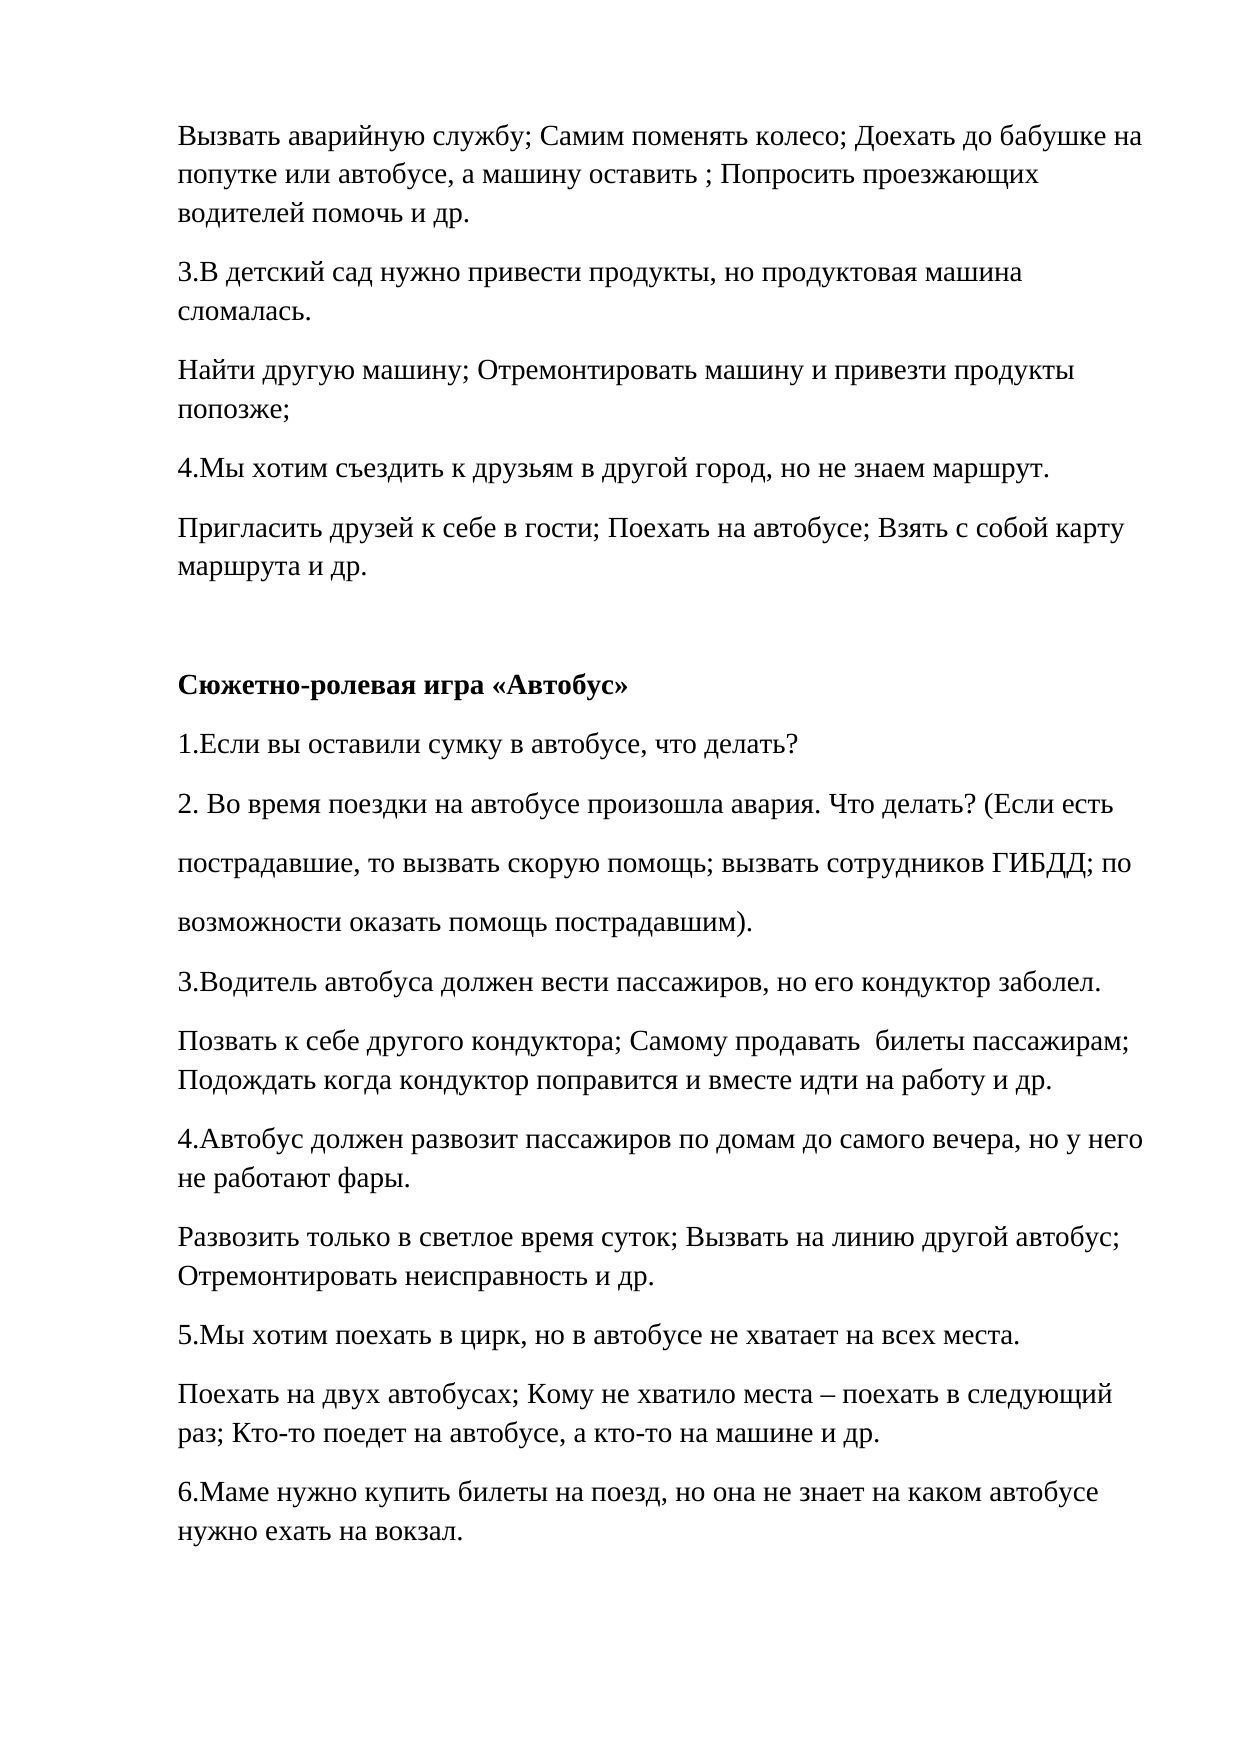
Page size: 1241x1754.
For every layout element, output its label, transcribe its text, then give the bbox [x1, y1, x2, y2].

text 6.Маме нужно купить билеты на поезд, но она не знает на каком автобусе нужно ехать на вокзал. [177, 1474, 1152, 1546]
text Позвать к себе другого кондуктора; Самому продавать билеты пассажирам; Подождать когда кондуктор поправится и вместе идти на работу и др. [177, 1023, 1152, 1095]
text 5.Мы хотим поехать в цирк, но в автобусе не хватает на всех места. [177, 1317, 1152, 1351]
text возможности оказать помощь пострадавшим). [177, 904, 1152, 938]
text 3.В детский сад нужно привести продукты, но продуктовая машина сломалась. [177, 254, 1152, 327]
text Пригласить друзей к себе в гости; Поехать на автобусе; Взять с собой карту маршрута и др. [177, 510, 1152, 582]
text 4.Мы хотим съездить к друзьям в другой город, но не знаем маршрут. [177, 450, 1152, 484]
text пострадавшие, то вызвать скорую помощь; вызвать сотрудников ГИБДД; по [177, 845, 1152, 879]
text Найти другую машину; Отремонтировать машину и привезти продукты попозже; [177, 352, 1152, 424]
text Развозить только в светлое время суток; Вызвать на линию другой автобус; Отремонтировать неисправность и др. [177, 1219, 1152, 1291]
text Поехать на двух автобусах; Кому не хватило места – поехать в следующий раз; Кто-то поедет на автобусе, а кто-то на машине и др. [177, 1376, 1152, 1448]
text Вызвать аварийную службу; Самим поменять колесо; Доехать до бабушке на попутке или автобусе, а машину оставить ; Попросить проезжающих водителей помочь и др. [177, 118, 1152, 229]
text 1.Если вы оставили сумку в автобусе, что делать? [177, 726, 1152, 760]
text Сюжетно-ролевая игра «Автобус» [177, 667, 1152, 701]
text 2. Во время поездки на автобусе произошла авария. Что делать? (Если есть [177, 786, 1152, 819]
text 3.Водитель автобуса должен вести пассажиров, но его кондуктор заболел. [177, 964, 1152, 997]
text 4.Автобус должен развозит пассажиров по домам до самого вечера, но у него не работают фары. [177, 1121, 1152, 1193]
